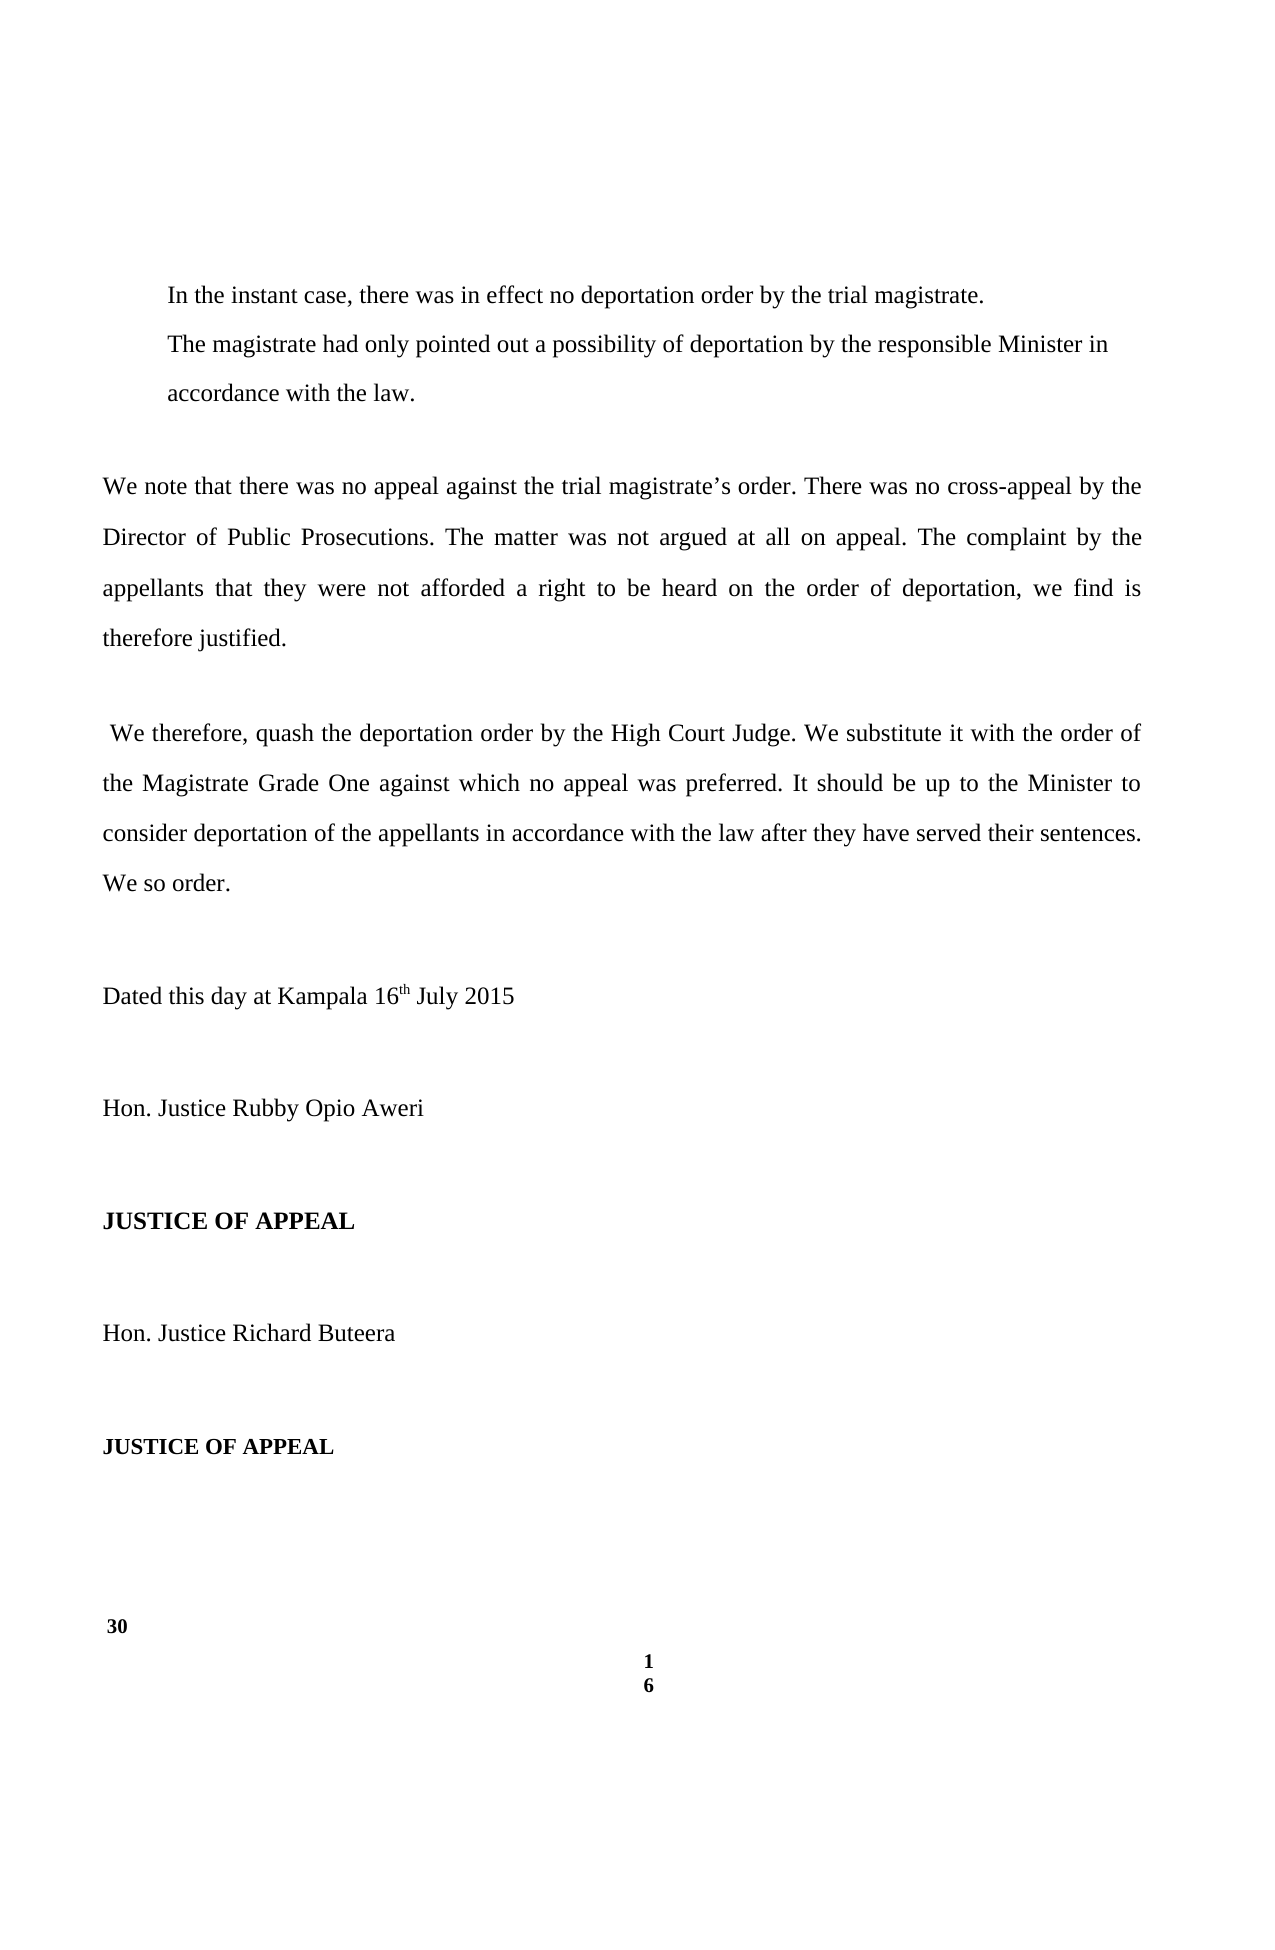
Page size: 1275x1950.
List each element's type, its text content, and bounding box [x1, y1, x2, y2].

text We therefore, quash the deportation order by the High Court Judge. We substitute it with the order of the Magistrate Grade One against which no appeal was preferred. It should be up to the Minister to consider deportation of the appellants in accordance with the law after they have served their sentences. We so order. [102, 701, 1143, 902]
text The magistrate had only pointed out a possibility of deportation by the responsible Minister in accordance with the law. [167, 312, 1143, 411]
text JUSTICE OF APPEAL [102, 1414, 1143, 1464]
text In the instant case, there was in effect no deportation order by the trial magistrate. [167, 282, 1187, 309]
text Hon. Justice Rubby Opio Aweri [102, 1076, 1143, 1127]
text Dated this day at Kampala 16th July 2015 [102, 964, 1143, 1014]
text Hon. Justice Richard Buteera [102, 1301, 1143, 1352]
text JUSTICE OF APPEAL [102, 1189, 1143, 1239]
text We note that there was no appeal against the trial magistrate’s order. There was no cross-appeal by the Director of Public Prosecutions. The matter was not argued at all on appeal. The complaint by the appellants that they were not afforded a right to be heard on the order of deportation, we find is therefore justified. [102, 454, 1143, 657]
